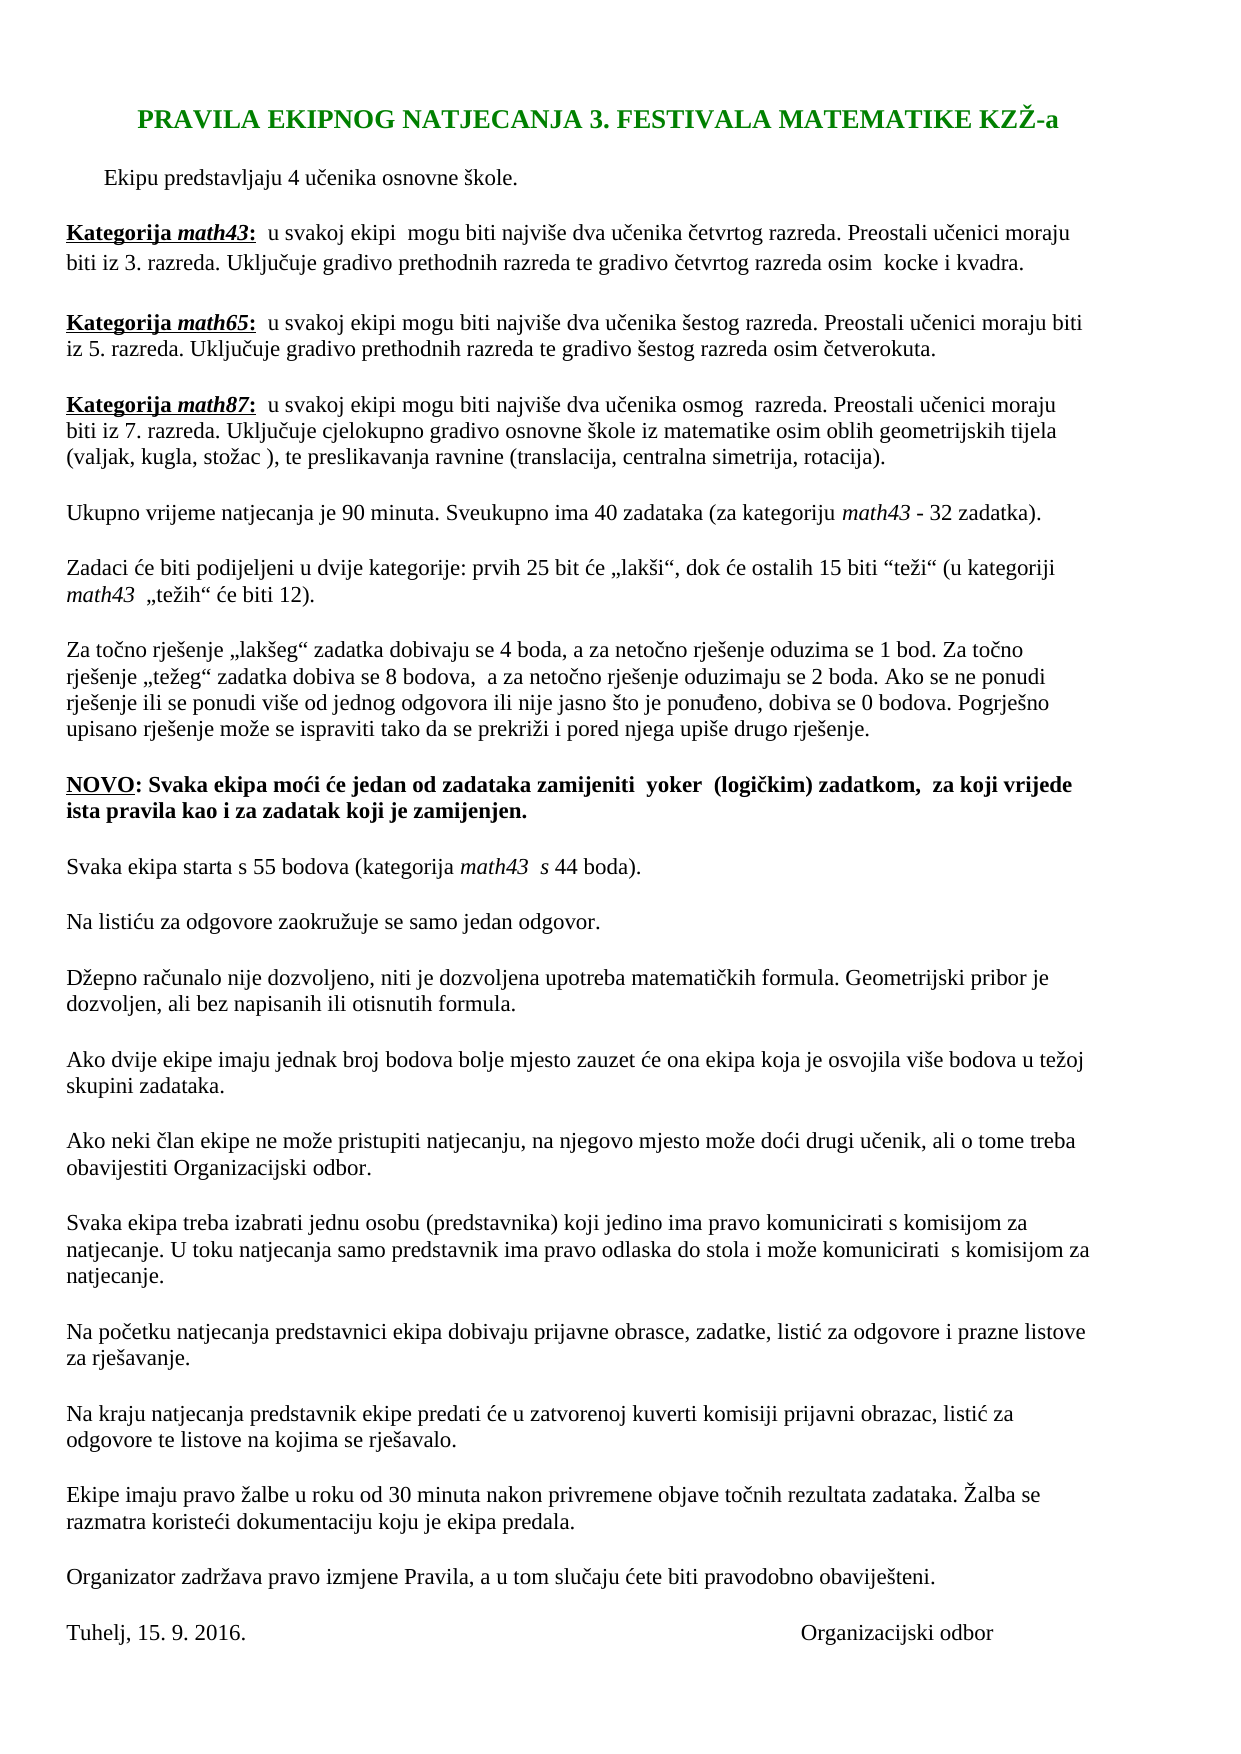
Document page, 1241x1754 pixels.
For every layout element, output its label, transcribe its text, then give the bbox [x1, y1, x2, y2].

text Ukupno vrijeme natjecanja je 90 minuta. Sveukupno ima 40 zadataka (za kategoriju math43 - 32 zadatka). [66, 499, 1093, 525]
text Tuhelj, 15. 9. 2016. Organizacijski odbor [66, 1619, 1093, 1645]
text NOVO: Svaka ekipa moći će jedan od zadataka zamijeniti yoker (logičkim) zadatkom, za koji vrijede ista pravila kao i za zadatak koji je zamijenjen. [66, 771, 1093, 824]
text PRAVILA EKIPNOG NATJECANJA 3. FESTIVALA MATEMATIKE KZŽ-a [103, 103, 1093, 134]
text Kategorija math43: u svakoj ekipi mogu biti najviše dva učenika četvrtog razreda. Preostali učenici moraju biti iz 3. razreda. Uključuje gradivo prethodnih razreda te gradivo četvrtog razreda osim kocke i kvadra. [66, 219, 1093, 276]
text Džepno računalo nije dozvoljeno, niti je dozvoljena upotreba matematičkih formula. Geometrijski pribor je dozvoljen, ali bez napisanih ili otisnutih formula. [66, 964, 1093, 1017]
text Svaka ekipa starta s 55 bodova (kategorija math43 s 44 boda). [66, 853, 1093, 879]
text Ako dvije ekipe imaju jednak broj bodova bolje mjesto zauzet će ona ekipa koja je osvojila više bodova u težoj skupini zadataka. [66, 1046, 1093, 1098]
text Ekipu predstavljaju 4 učenika osnovne škole. [103, 164, 1093, 190]
text Ako neki član ekipe ne može pristupiti natjecanju, na njegovo mjesto može doći drugi učenik, ali o tome treba obavijestiti Organizacijski odbor. [66, 1128, 1093, 1180]
text Zadaci će biti podijeljeni u dvije kategorije: prvih 25 bit će „lakši“, dok će ostalih 15 biti “teži“ (u kategoriji math43 „težih“ će biti 12). [66, 554, 1093, 607]
text Kategorija math65: u svakoj ekipi mogu biti najviše dva učenika šestog razreda. Preostali učenici moraju biti iz 5. razreda. Uključuje gradivo prethodnih razreda te gradivo šestog razreda osim četverokuta. [66, 309, 1093, 362]
text Kategorija math87: u svakoj ekipi mogu biti najviše dva učenika osmog razreda. Preostali učenici moraju biti iz 7. razreda. Uključuje cjelokupno gradivo osnovne škole iz matematike osim oblih geometrijskih tijela (valjak, kugla, stožac ), te preslikavanja ravnine (translacija, centralna simetrija, rotacija). [66, 391, 1093, 470]
text Na listiću za odgovore zaokružuje se samo jedan odgovor. [66, 908, 1093, 935]
text Ekipe imaju pravo žalbe u roku od 30 minuta nakon privremene objave točnih rezultata zadataka. Žalba se razmatra koristeći dokumentaciju koju je ekipa predala. [66, 1481, 1093, 1534]
text Na kraju natjecanja predstavnik ekipe predati će u zatvorenoj kuverti komisiji prijavni obrazac, listić za odgovore te listove na kojima se rješavalo. [66, 1399, 1093, 1452]
text Za točno rješenje „lakšeg“ zadatka dobivaju se 4 boda, a za netočno rješenje oduzima se 1 bod. Za točno rješenje „težeg“ zadatka dobiva se 8 bodova, a za netočno rješenje oduzimaju se 2 boda. Ako se ne ponudi rješenje ili se ponudi više od jednog odgovora ili nije jasno što je ponuđeno, dobiva se 0 bodova. Pogrješno upisano rješenje može se ispraviti tako da se prekriži i pored njega upiše drugo rješenje. [66, 636, 1093, 742]
text Na početku natjecanja predstavnici ekipa dobivaju prijavne obrasce, zadatke, listić za odgovore i prazne listove za rješavanje. [66, 1318, 1093, 1370]
text Svaka ekipa treba izabrati jednu osobu (predstavnika) koji jedino ima pravo komunicirati s komisijom za natjecanje. U toku natjecanja samo predstavnik ima pravo odlaska do stola i može komunicirati s komisijom za natjecanje. [66, 1209, 1093, 1288]
text Organizator zadržava pravo izmjene Pravila, a u tom slučaju ćete biti pravodobno obaviješteni. [66, 1563, 1093, 1590]
